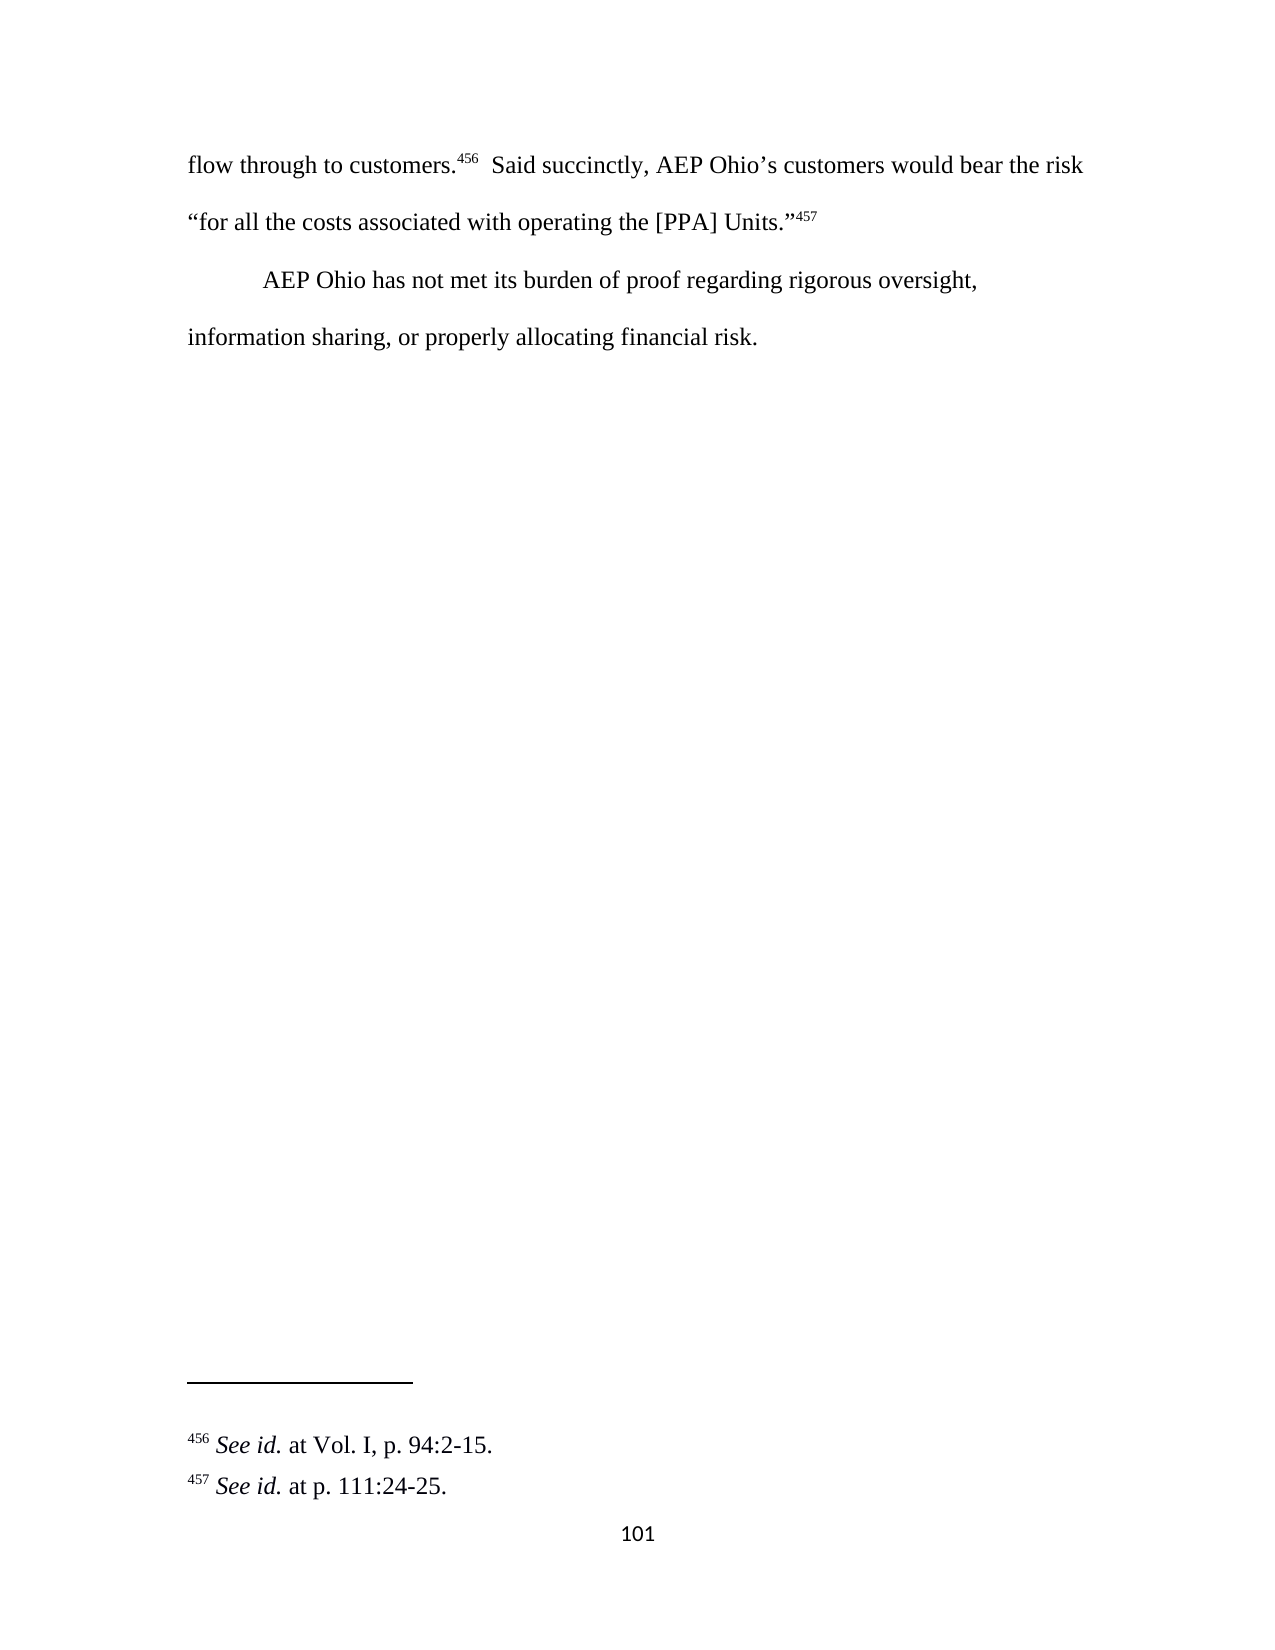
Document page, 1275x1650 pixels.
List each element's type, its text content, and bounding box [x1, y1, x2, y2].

text AEP Ohio readily acknowledges that customers would bear the financial risks related to the filing, defense, and settlement of claims, suits, and causes of action -- including governmental penalties. So for example, if AEPGR were to enter a consent decree with the Environmental Protection Agency requiring a capital project, customers would bear the costs plus a return on equity. It readily acknowledges that customers would bear all the risk associated with an increase in the weighted average cost of capital. Indeed, it readily admits that one of the primary financial risks it is allegedly retaining under its proposal – decreased credit rating due to disallowances – could also flow through to customers. Said succinctly, AEP Ohio’s customers would bear the risk “for all the costs associated with operating the [PPA] Units.” [187, 150, 1087, 236]
text AEP Ohio has not met its burden of proof regarding rigorous oversight, information sharing, or properly allocating financial risk. [187, 265, 1087, 351]
